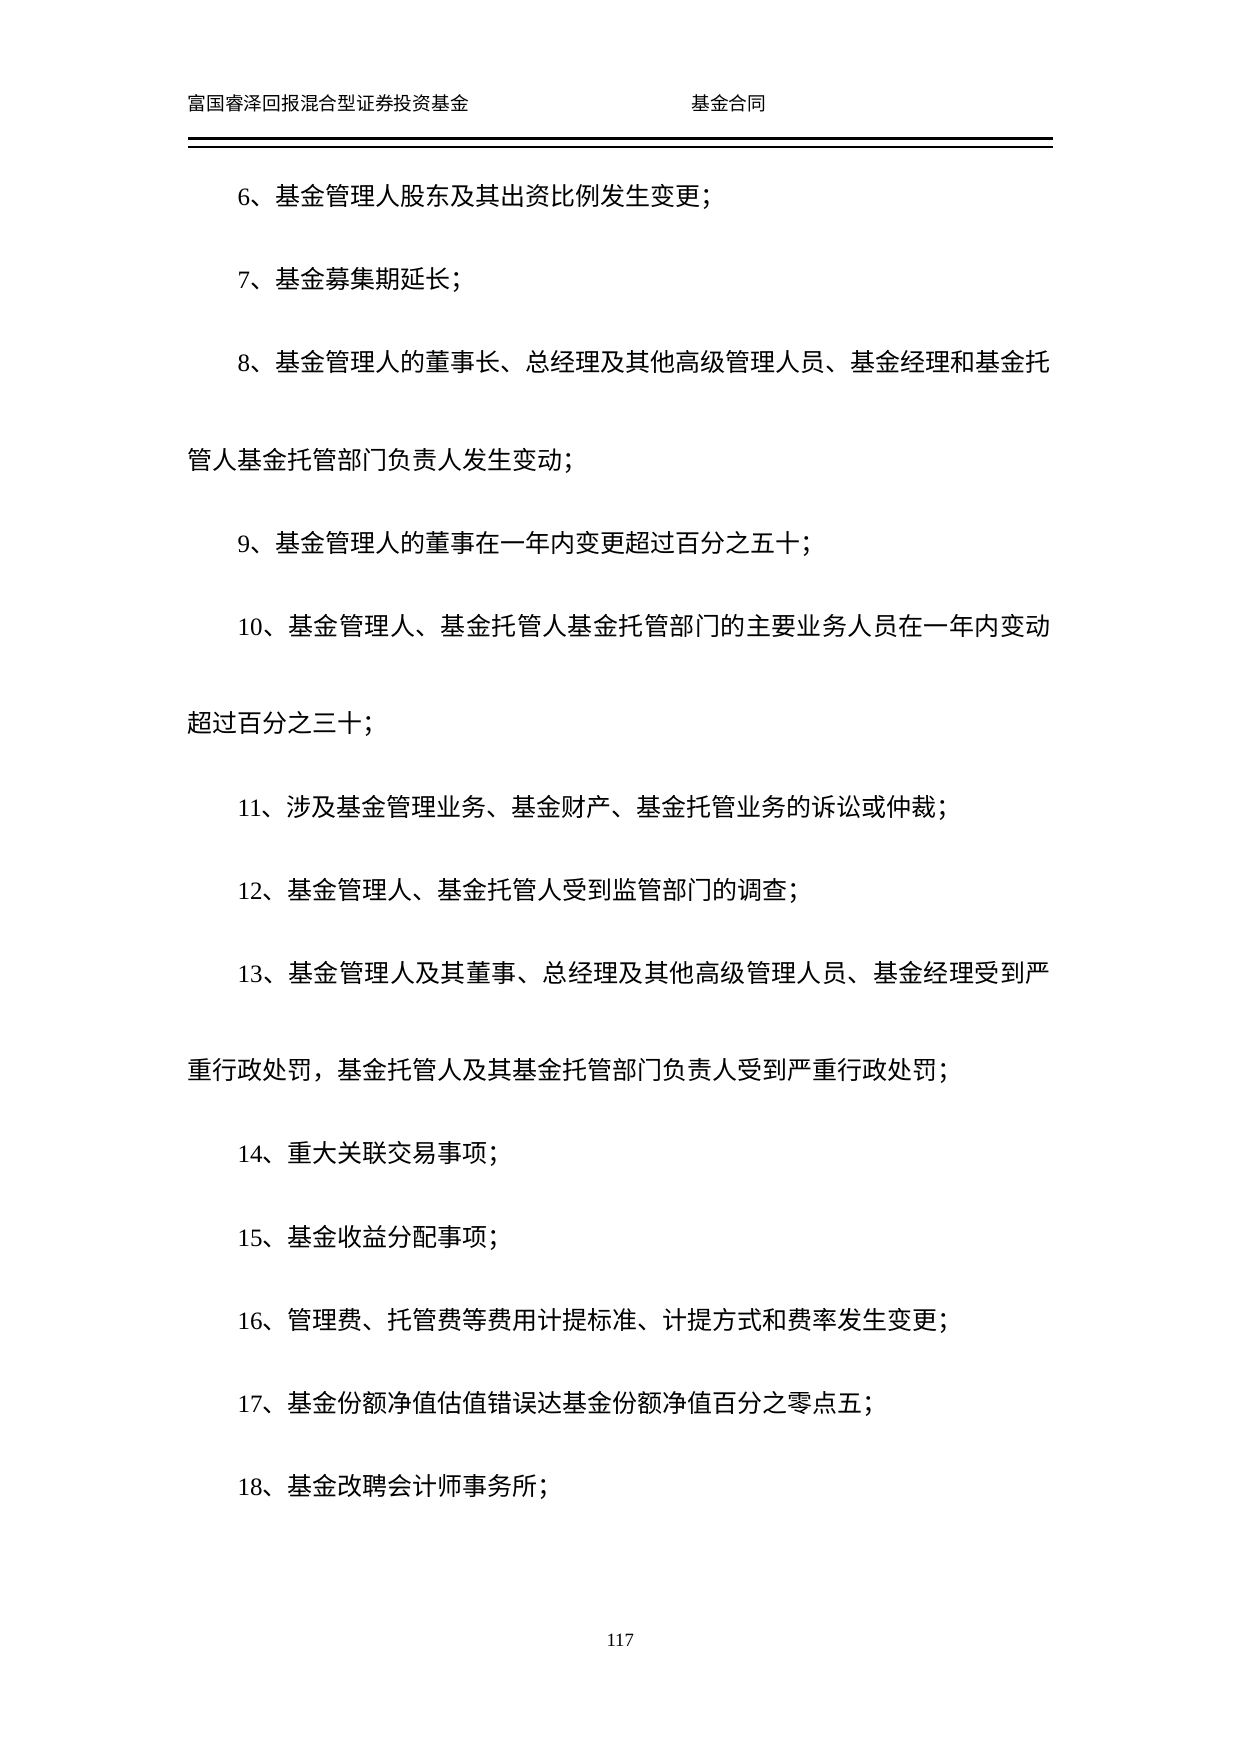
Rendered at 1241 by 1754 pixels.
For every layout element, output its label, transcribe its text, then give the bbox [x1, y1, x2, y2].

text 15、基金收益分配事项； [187, 1203, 1053, 1268]
text 13、基金管理人及其董事、总经理及其他高级管理人员、基金经理受到严重行政处罚，基金托管人及其基金托管部门负责人受到严重行政处罚； [187, 939, 1053, 1101]
text 14、重大关联交易事项； [187, 1119, 1053, 1184]
text 8、基金管理人的董事长、总经理及其他高级管理人员、基金经理和基金托管人基金托管部门负责人发生变动； [187, 328, 1053, 491]
text 16、管理费、托管费等费用计提标准、计提方式和费率发生变更； [187, 1286, 1053, 1351]
text 18、基金改聘会计师事务所； [187, 1452, 1053, 1517]
text 17、基金份额净值估值错误达基金份额净值百分之零点五； [187, 1369, 1053, 1434]
text 6、基金管理人股东及其出资比例发生变更； [187, 162, 1053, 227]
text 12、基金管理人、基金托管人受到监管部门的调查； [187, 856, 1053, 921]
text 9、基金管理人的董事在一年内变更超过百分之五十； [187, 509, 1053, 574]
text 10、基金管理人、基金托管人基金托管部门的主要业务人员在一年内变动超过百分之三十； [187, 592, 1053, 754]
text 11、涉及基金管理业务、基金财产、基金托管业务的诉讼或仲裁； [187, 773, 1053, 838]
text 7、基金募集期延长； [187, 245, 1053, 310]
